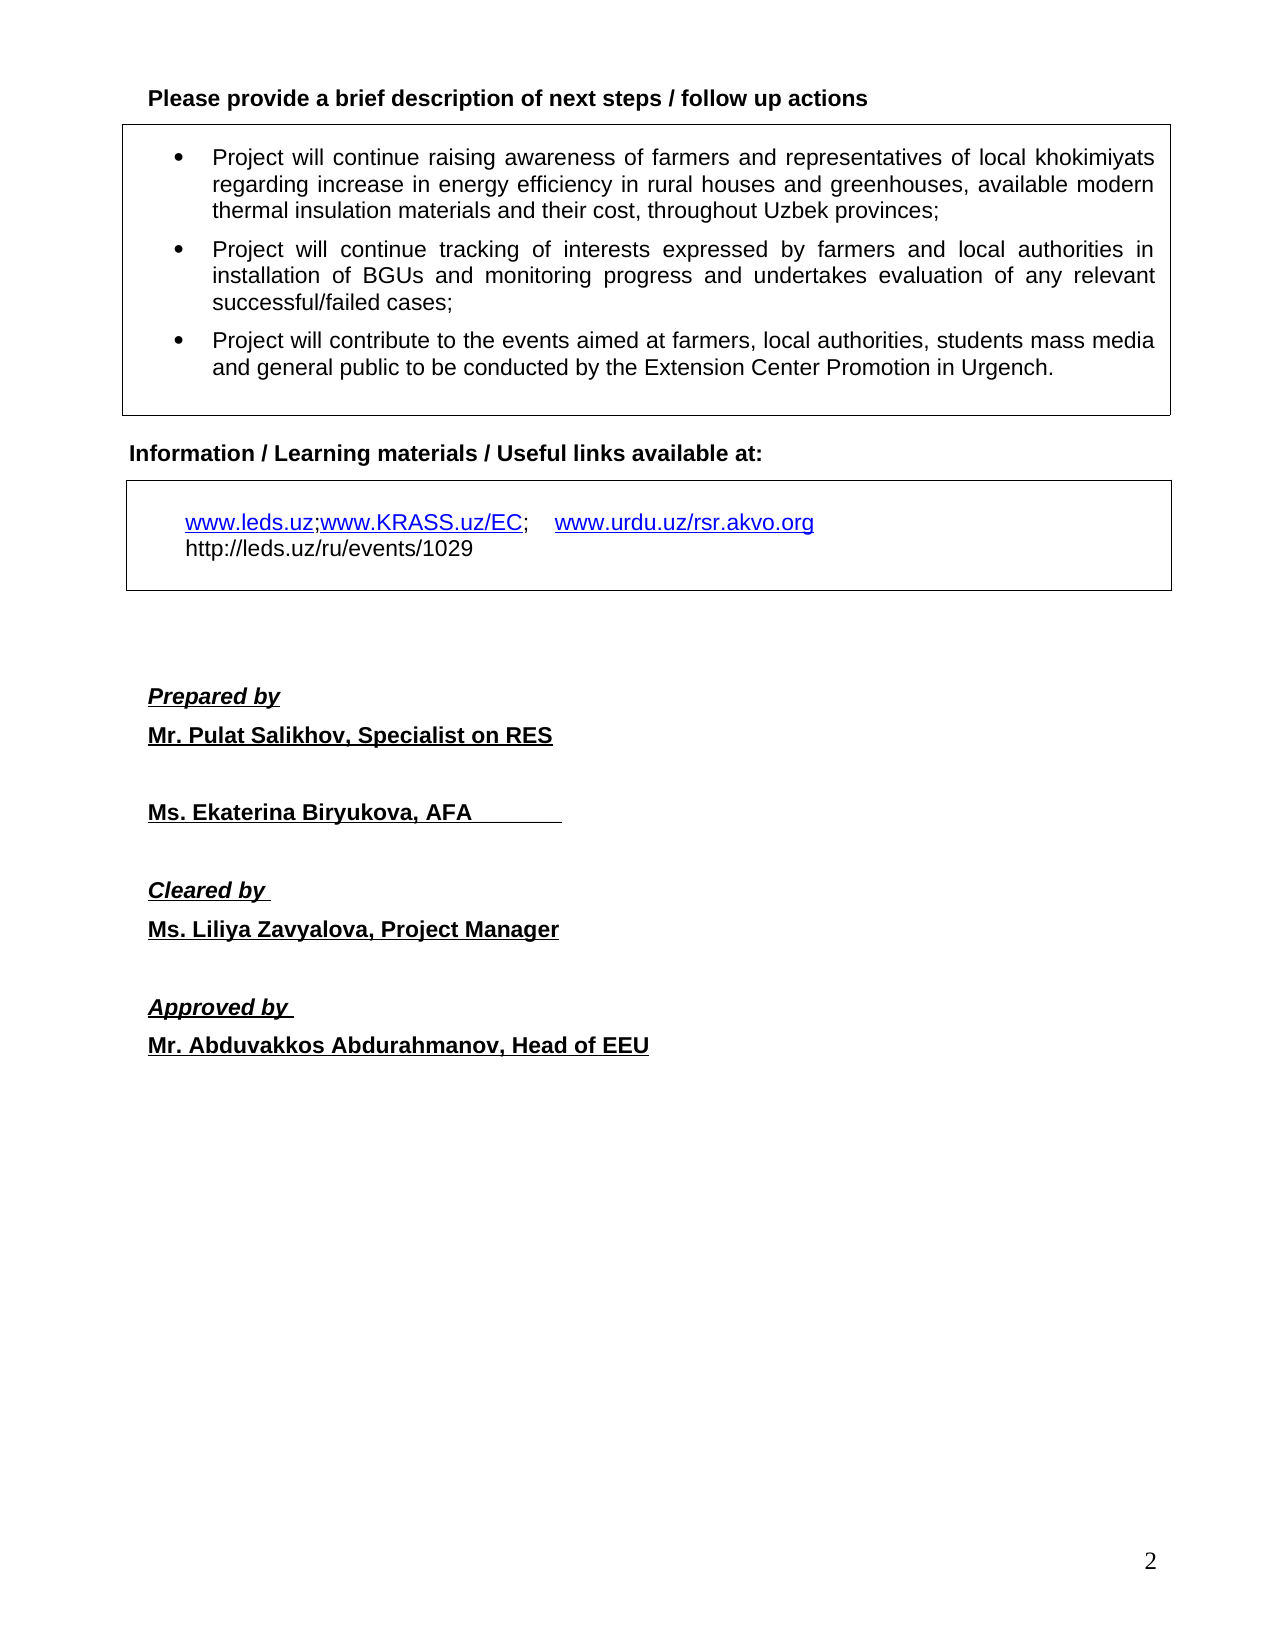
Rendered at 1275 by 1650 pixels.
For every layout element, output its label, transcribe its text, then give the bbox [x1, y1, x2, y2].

text Approved by [148, 994, 1157, 1020]
text Mr. Abduvakkos Abdurahmanov, Head of EEU [148, 1032, 1157, 1059]
text Please provide a brief description of next steps / follow up actions [148, 85, 1157, 112]
text Mr. Pulat Salikhov, Specialist on RES [148, 722, 1157, 748]
text Prepared by [148, 683, 1157, 709]
text Ms. Ekaterina Biryukova, AFA_______ [148, 799, 1157, 826]
text www.leds.uz;www.KRASS.uz/EC; www.urdu.uz/rsr.akvo.org [127, 506, 1171, 532]
text http://leds.uz/ru/events/1029 [127, 532, 1171, 562]
text Ms. Liliya Zavyalova, Project Manager [148, 916, 1157, 942]
text Information / Learning materials / Useful links available at: [129, 440, 1157, 466]
text Cleared by [148, 877, 1157, 903]
